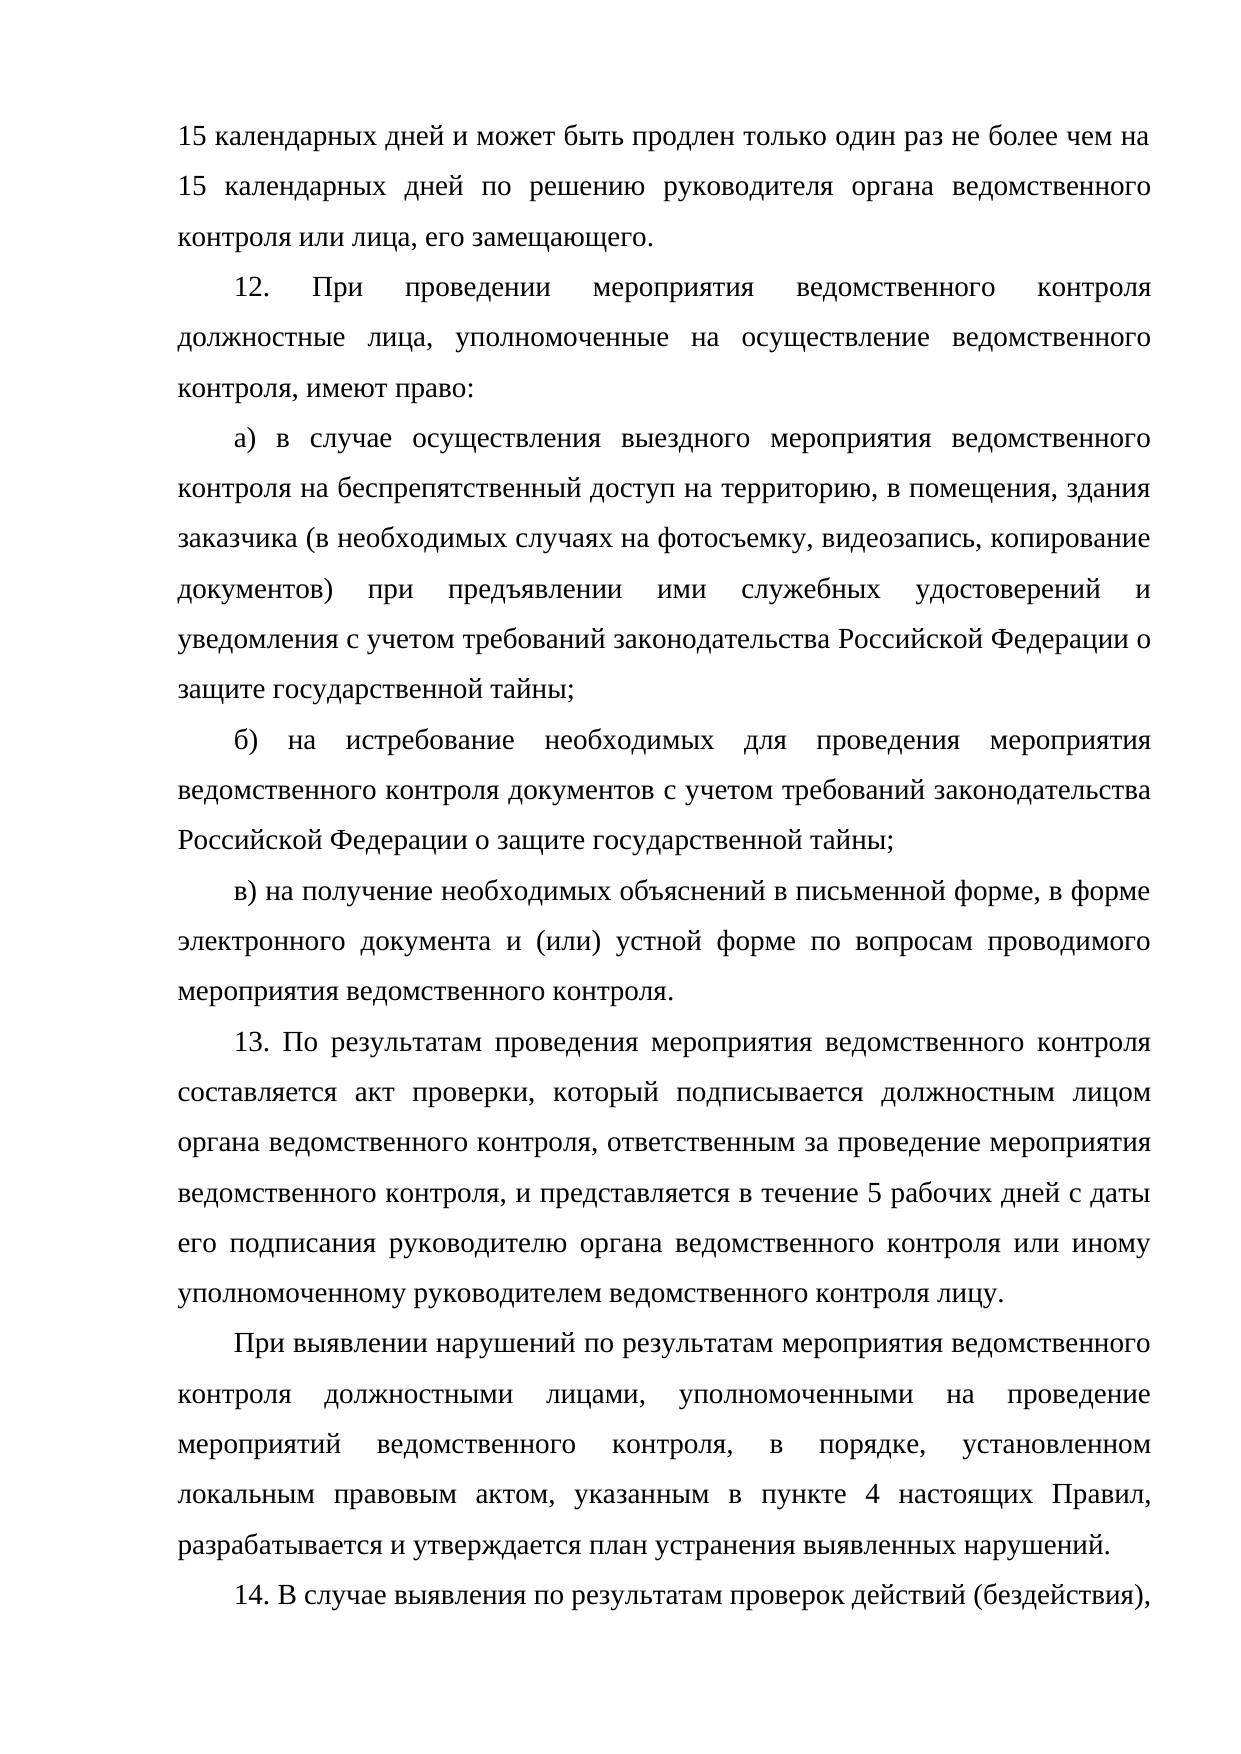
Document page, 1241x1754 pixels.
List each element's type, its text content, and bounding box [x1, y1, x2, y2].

text в) на получение необходимых объяснений в письменной форме, в форме электронного документа и (или) устной форме по вопросам проводимого мероприятия ведомственного контроля. [177, 873, 1152, 1007]
text а) в случае осуществления выездного мероприятия ведомственного контроля на беспрепятственный доступ на территорию, в помещения, здания заказчика (в необходимых случаях на фотосъемку, видеозапись, копирование документов) при предъявлении ими служебных удостоверений и уведомления с учетом требований законодательства Российской Федерации о защите государственной тайны; [177, 420, 1152, 705]
text 13. По результатам проведения мероприятия ведомственного контроля составляется акт проверки, который подписывается должностным лицом органа ведомственного контроля, ответственным за проведение мероприятия ведомственного контроля, и представляется в течение 5 рабочих дней с даты его подписания руководителю органа ведомственного контроля или иному уполномоченному руководителем ведомственного контроля лицу. [177, 1024, 1152, 1309]
text б) на истребование необходимых для проведения мероприятия ведомственного контроля документов с учетом требований законодательства Российской Федерации о защите государственной тайны; [177, 722, 1152, 856]
text При выявлении нарушений по результатам мероприятия ведомственного контроля должностными лицами, уполномоченными на проведение мероприятий ведомственного контроля, в порядке, установленном локальным правовым актом, указанным в пункте 4 настоящих Правил, разрабатывается и утверждается план устранения выявленных нарушений. [177, 1326, 1152, 1560]
text 12. При проведении мероприятия ведомственного контроля должностные лица, уполномоченные на осуществление ведомственного контроля, имеют право: [177, 269, 1152, 403]
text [177, 1577, 1152, 1611]
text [177, 118, 1152, 252]
